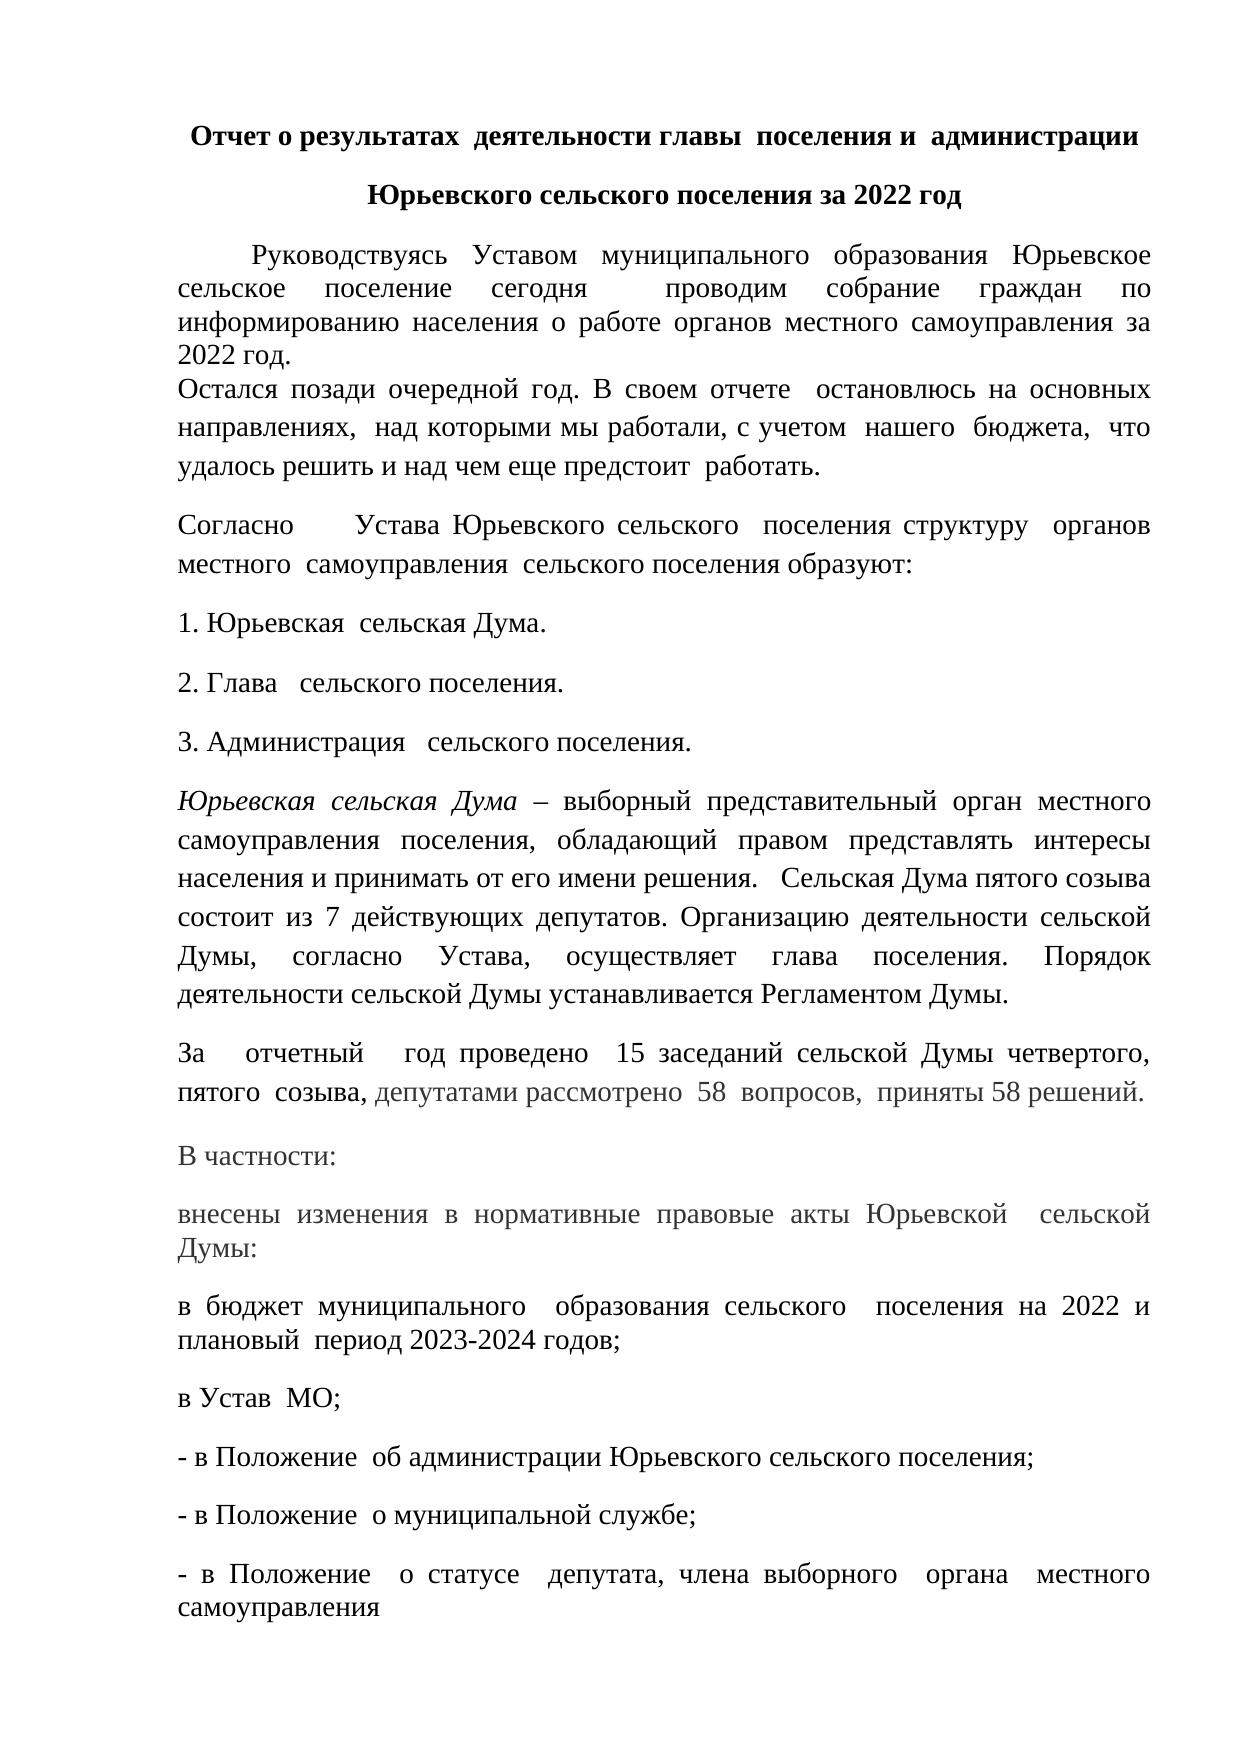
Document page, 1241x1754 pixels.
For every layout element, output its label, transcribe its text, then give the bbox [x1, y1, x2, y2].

text в бюджет муниципального образования сельского поселения на 2022 и плановый период 2023-2024 годов; [177, 1288, 1152, 1355]
text Отчет о результатах деятельности главы поселения и администрации [177, 118, 1152, 152]
text внесены изменения в нормативные правовые акты Юрьевской сельской Думы: [177, 1196, 1152, 1263]
text 3. Администрация сельского поселения. [177, 724, 1152, 758]
text Руководствуясь Уставом муниципального образования Юрьевское сельское поселение сегодня проводим собрание граждан по информированию населения о работе органов местного самоуправления за 2022 год. [177, 237, 1152, 371]
text 2. Глава сельского поселения. [177, 665, 1152, 698]
text Согласно Устава Юрьевского сельского поселения структуру органов местного самоуправления сельского поселения образуют: [177, 507, 1152, 579]
text В частности: [177, 1138, 1152, 1171]
text 1. Юрьевская сельская Дума. [177, 605, 1152, 639]
text Остался позади очередной год. В своем отчете остановлюсь на основных направлениях, над которыми мы работали, с учетом нашего бюджета, что удалось решить и над чем еще предстоит работать. [177, 371, 1152, 482]
text За отчетный год проведено 15 заседаний сельской Думы четвертого, пятого созыва, депутатами рассмотрено 58 вопросов, приняты 58 решений. [177, 1036, 1152, 1108]
text в Устав МО; [177, 1380, 1152, 1414]
text Юрьевская сельская Дума – выборный представительный орган местного самоуправления поселения, обладающий правом представлять интересы населения и принимать от его имени решения. Сельская Дума пятого созыва состоит из 7 действующих депутатов. Организацию деятельности сельской Думы, согласно Устава, осуществляет глава поселения. Порядок деятельности сельской Думы устанавливается Регламентом Думы. [177, 783, 1152, 1010]
text - в Положение об администрации Юрьевского сельского поселения; [177, 1439, 1152, 1472]
text - в Положение о статусе депутата, члена выборного органа местного самоуправления [177, 1556, 1152, 1623]
text - в Положение о муниципальной службе; [177, 1497, 1152, 1531]
text Юрьевского сельского поселения за 2022 год [177, 177, 1152, 211]
